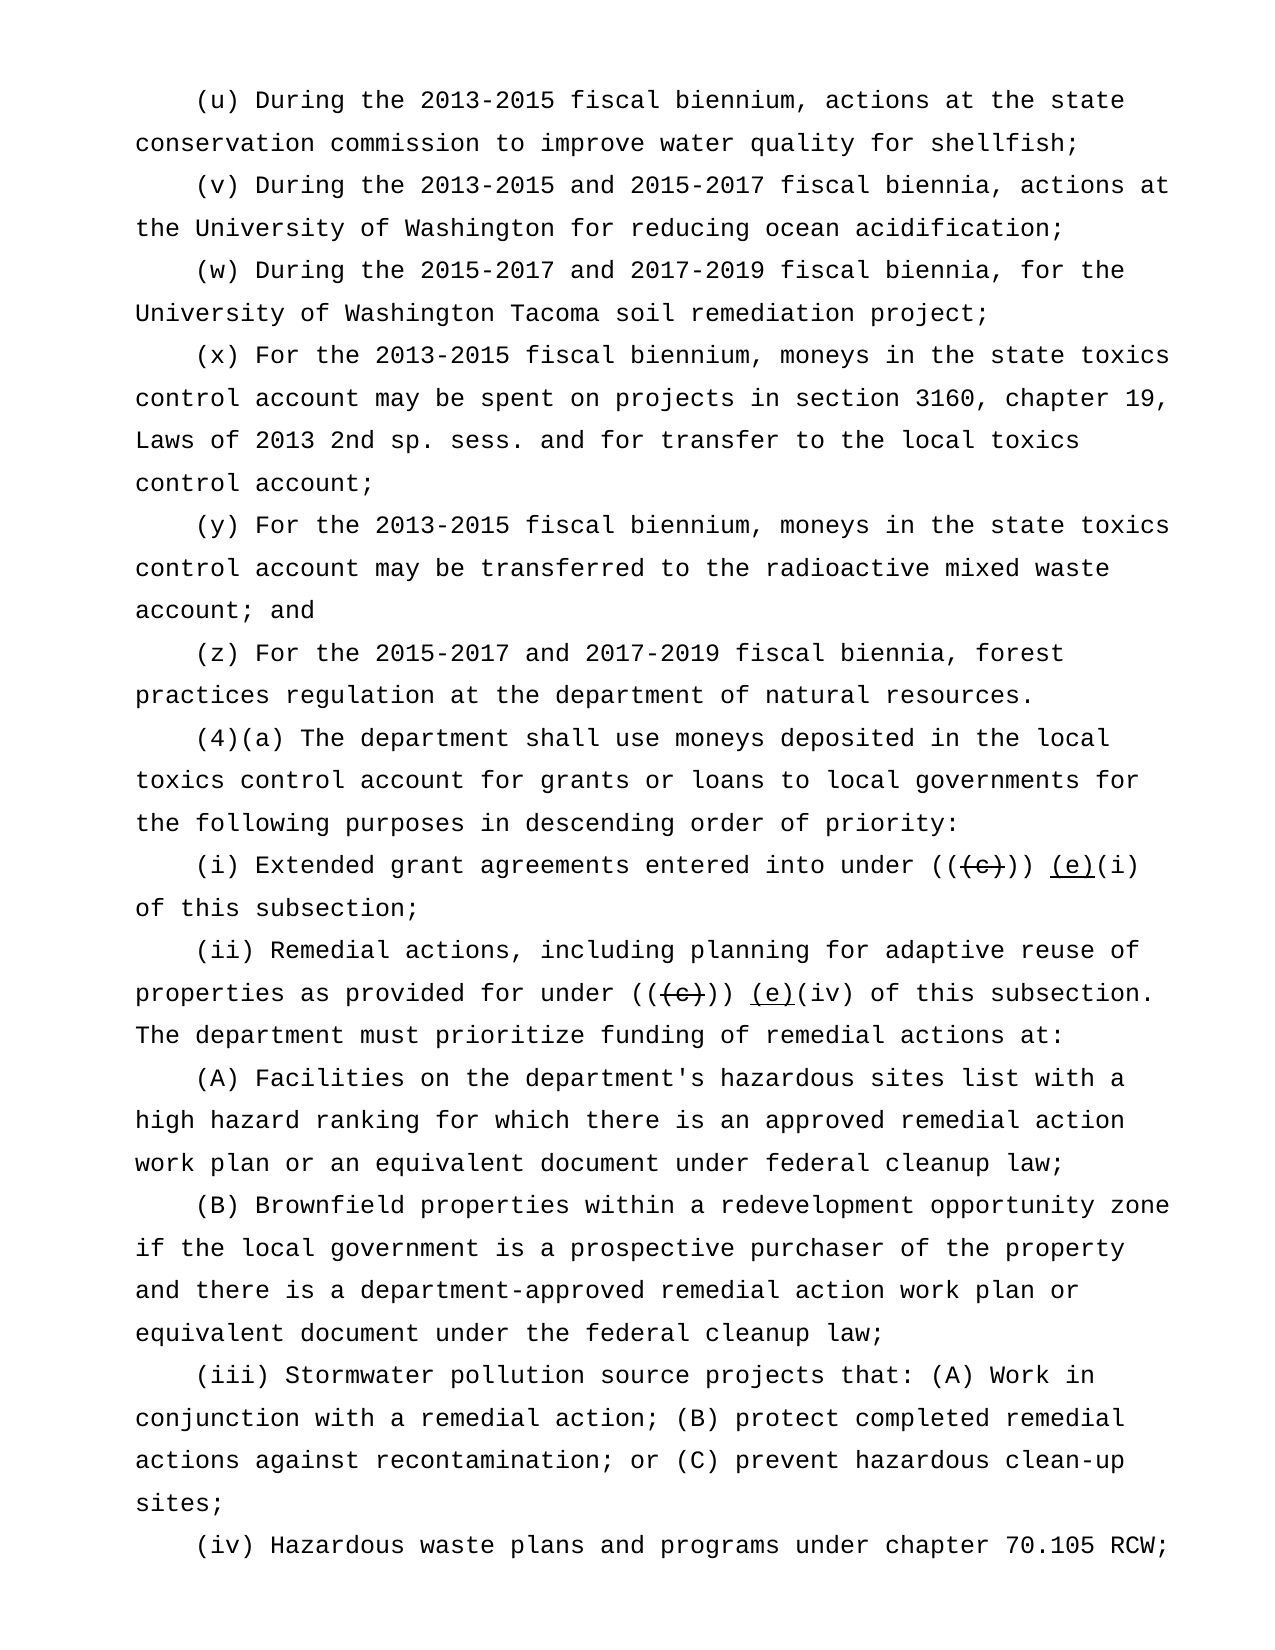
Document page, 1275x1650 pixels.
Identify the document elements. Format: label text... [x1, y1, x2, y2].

text (z) For the 2015-2017 and 2017-2019 fiscal biennia, forest practices regulation at the department of natural resources. [135, 627, 1170, 712]
text (B) Brownfield properties within a redevelopment opportunity zone if the local government is a prospective purchaser of the property and there is a department-approved remedial action work plan or equivalent document under the federal cleanup law; [135, 1180, 1170, 1350]
text (4)(a) The department shall use moneys deposited in the local toxics control account for grants or loans to local governments for the following purposes in descending order of priority: [135, 712, 1170, 840]
text (x) For the 2013-2015 fiscal biennium, moneys in the state toxics control account may be spent on projects in section 3160, chapter 19, Laws of 2013 2nd sp. sess. and for transfer to the local toxics control account; [135, 330, 1170, 500]
text (iv) Hazardous waste plans and programs under chapter 70.105 RCW; [135, 1520, 1170, 1562]
text (v) During the 2013-2015 and 2015-2017 fiscal biennia, actions at the University of Washington for reducing ocean acidification; [135, 160, 1170, 245]
text (u) During the 2013-2015 fiscal biennium, actions at the state conservation commission to improve water quality for shellfish; [135, 75, 1170, 160]
text (w) During the 2015-2017 and 2017-2019 fiscal biennia, for the University of Washington Tacoma soil remediation project; [135, 245, 1170, 330]
text (A) Facilities on the department's hazardous sites list with a high hazard ranking for which there is an approved remedial action work plan or an equivalent document under federal cleanup law; [135, 1052, 1170, 1180]
text (ii) Remedial actions, including planning for adaptive reuse of properties as provided for under (((c))) (e)(iv) of this subsection. The department must prioritize funding of remedial actions at: [135, 925, 1170, 1052]
text (i) Extended grant agreements entered into under (((c))) (e)(i) of this subsection; [135, 840, 1170, 925]
text (y) For the 2013-2015 fiscal biennium, moneys in the state toxics control account may be transferred to the radioactive mixed waste account; and [135, 500, 1170, 627]
text (iii) Stormwater pollution source projects that: (A) Work in conjunction with a remedial action; (B) protect completed remedial actions against recontamination; or (C) prevent hazardous clean-up sites; [135, 1350, 1170, 1520]
